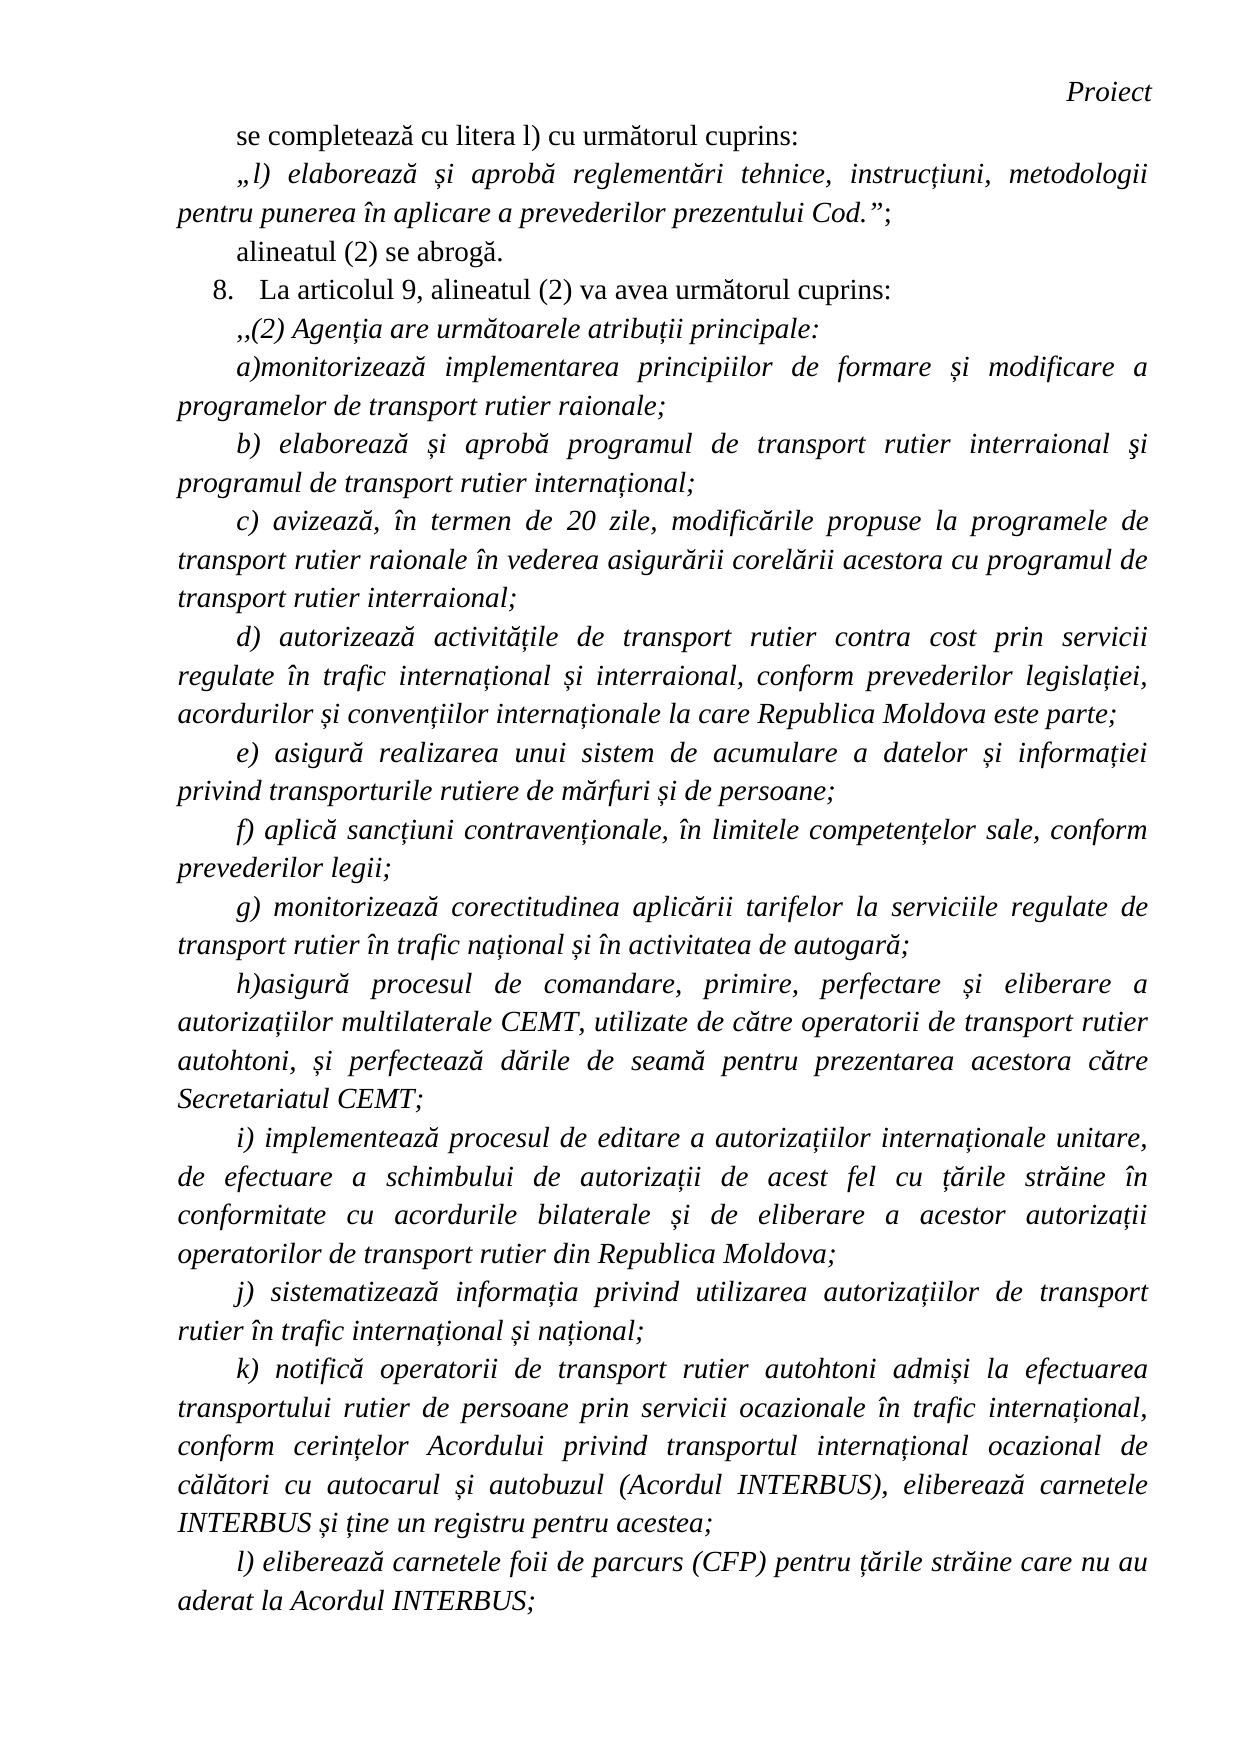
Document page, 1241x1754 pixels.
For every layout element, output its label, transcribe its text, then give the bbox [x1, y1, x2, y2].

text d) autorizează activitățile de transport rutier contra cost prin servicii regulate în trafic internațional și interraional, conform prevederilor legislației, acordurilor și convențiilor internaționale la care Republica Moldova este parte; [177, 619, 1152, 730]
text k) notifică operatorii de transport rutier autohtoni admiși la efectuarea transportului rutier de persoane prin servicii ocazionale în trafic internațional, conform cerințelor Acordului privind transportul internațional ocazional de călători cu autocarul și autobuzul (Acordul INTERBUS), eliberează carnetele INTERBUS și ține un registru pentru acestea; [177, 1351, 1152, 1539]
text e) asigură realizarea unui sistem de acumulare a datelor și informației privind transporturile rutiere de mărfuri și de persoane; [177, 735, 1152, 807]
list La articolul 9, alineatul (2) va avea următorul cuprins: [212, 272, 1152, 306]
text l) eliberează carnetele foii de parcurs (CFP) pentru țările străine care nu au aderat la Acordul INTERBUS; [177, 1544, 1152, 1616]
text h)asigură procesul de comandare, primire, perfectare și eliberare a autorizațiilor multilaterale CEMT, utilizate de către operatorii de transport rutier autohtoni, și perfectează dările de seamă pentru prezentarea acestora către Secretariatul CEMT; [177, 966, 1152, 1115]
text j) sistematizează informația privind utilizarea autorizațiilor de transport rutier în trafic internațional și național; [177, 1274, 1152, 1346]
text g) monitorizează corectitudinea aplicării tarifelor la serviciile regulate de transport rutier în trafic național și în activitatea de autogară; [177, 889, 1152, 961]
text i) implementează procesul de editare a autorizațiilor internaționale unitare, de efectuare a schimbului de autorizații de acest fel cu țările străine în conformitate cu acordurile bilaterale și de eliberare a acestor autorizații operatorilor de transport rutier din Republica Moldova; [177, 1120, 1152, 1269]
text a)monitorizează implementarea principiilor de formare și modificare a programelor de transport rutier raionale; [177, 349, 1152, 421]
text „l) elaborează și aprobă reglementări tehnice, instrucțiuni, metodologii pentru punerea în aplicare a prevederilor prezentului Cod.”; [177, 157, 1152, 229]
text f) aplică sancțiuni contravenționale, în limitele competențelor sale, conform prevederilor legii; [177, 812, 1152, 884]
text se completează cu litera l) cu următorul cuprins: [236, 118, 1152, 152]
text ,,(2) Agenția are următoarele atribuții principale: [177, 311, 1152, 344]
text alineatul (2) se abrogă. [177, 234, 1152, 267]
text c) avizează, în termen de 20 zile, modificările propuse la programele de transport rutier raionale în vederea asigurării corelării acestora cu programul de transport rutier interraional; [177, 503, 1152, 614]
text b) elaborează și aprobă programul de transport rutier interraional şi programul de transport rutier internațional; [177, 426, 1152, 498]
